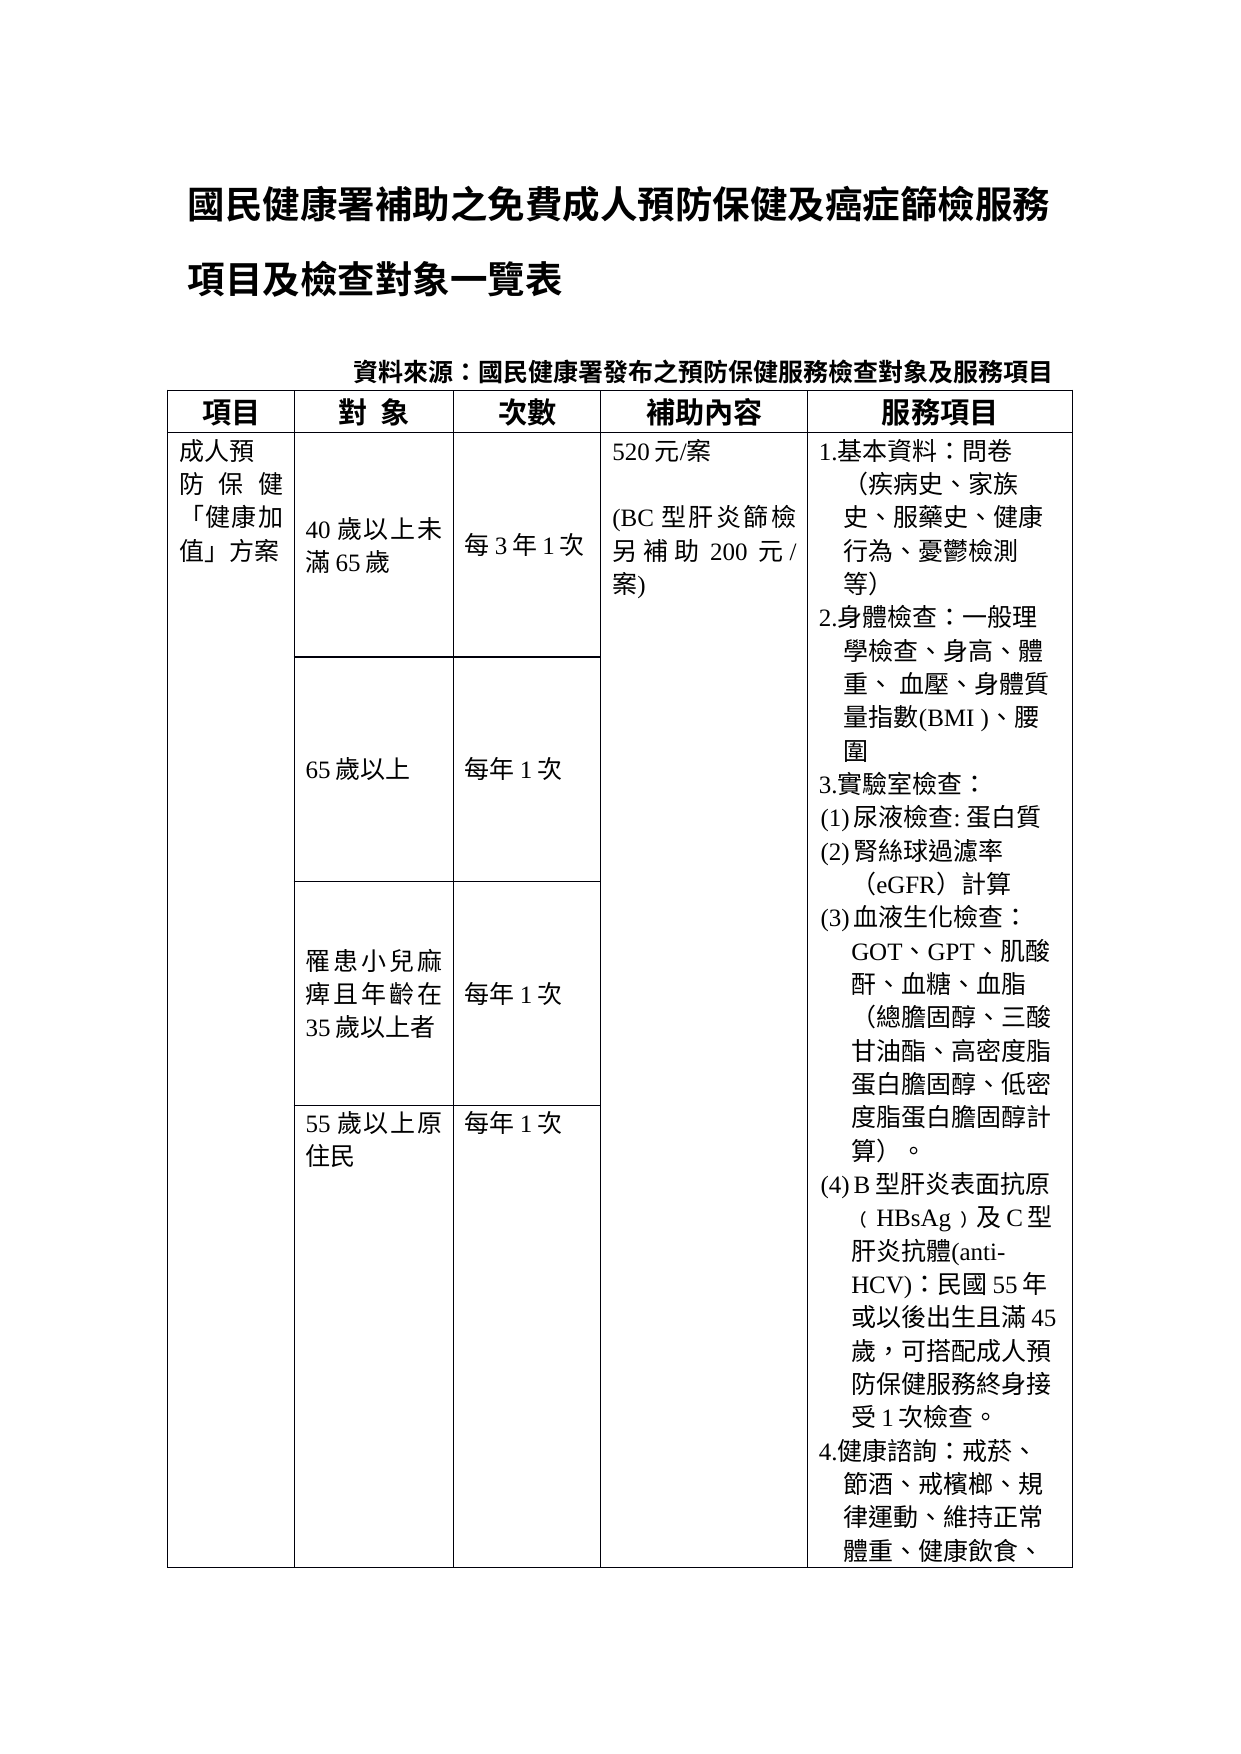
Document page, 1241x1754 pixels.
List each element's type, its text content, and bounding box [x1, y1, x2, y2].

table_cell 1.基本資料：問卷（疾病史、家族史、服藥史、健康行為、憂鬱檢測等） 2.身體檢查：一般理學檢查、身高、體重、 血壓、身體質量指數(BMI )、腰圍 3.實驗室檢查： (1) 尿液檢查: 蛋白質 (2) 腎絲球過濾率（eGFR）計算 (3) 血液生化檢查：GOT、GPT、肌酸酐、血糖、血脂（總膽固醇、三酸甘油酯、高密度脂蛋白膽固醇、低密度脂蛋白膽固醇計算）。 (4) B型肝炎表面抗原﹙HBsAg﹚及C型肝炎抗體(anti-HCV)：民國55年或以後出生且滿45歲，可搭配成人預防保健服務終身接受1次檢查。 4.健康諮詢：戒菸、節酒、戒檳榔、規律運動、維持正常體重、健康飲食、事故傷害預防、口腔保健 [808, 433, 1072, 1567]
table_cell 成人預 防保健「健康加值」方案 [168, 433, 294, 1567]
table_header 服務項目 [808, 391, 1072, 432]
text 資料來源：國民健康署發布之預防保健服務檢查對象及服務項目 [187, 352, 1053, 389]
table_header 補助內容 [601, 391, 807, 432]
table_cell 520元/案 (BC型肝炎篩檢另補助200元/案) [601, 433, 807, 1567]
table_cell 55歲以上原住民 [295, 1106, 453, 1567]
table_header 項目 [168, 391, 294, 432]
table_cell 65歲以上 [295, 658, 453, 881]
table_header 次數 [454, 391, 600, 432]
table_cell 每年1次 [454, 658, 600, 881]
text 國民健康署補助之免費成人預防保健及癌症篩檢服務項目及檢查對象一覽表 [187, 164, 1053, 314]
table_cell 每年1次 [454, 1106, 600, 1567]
table_cell 40歲以上未滿65歲 [295, 433, 453, 656]
table_cell 每年1次 [454, 882, 600, 1105]
table_cell 罹患小兒麻痺且年齡在35歲以上者 [295, 882, 453, 1105]
table_header 對 象 [295, 391, 453, 432]
table_cell 每3年1次 [454, 433, 600, 656]
